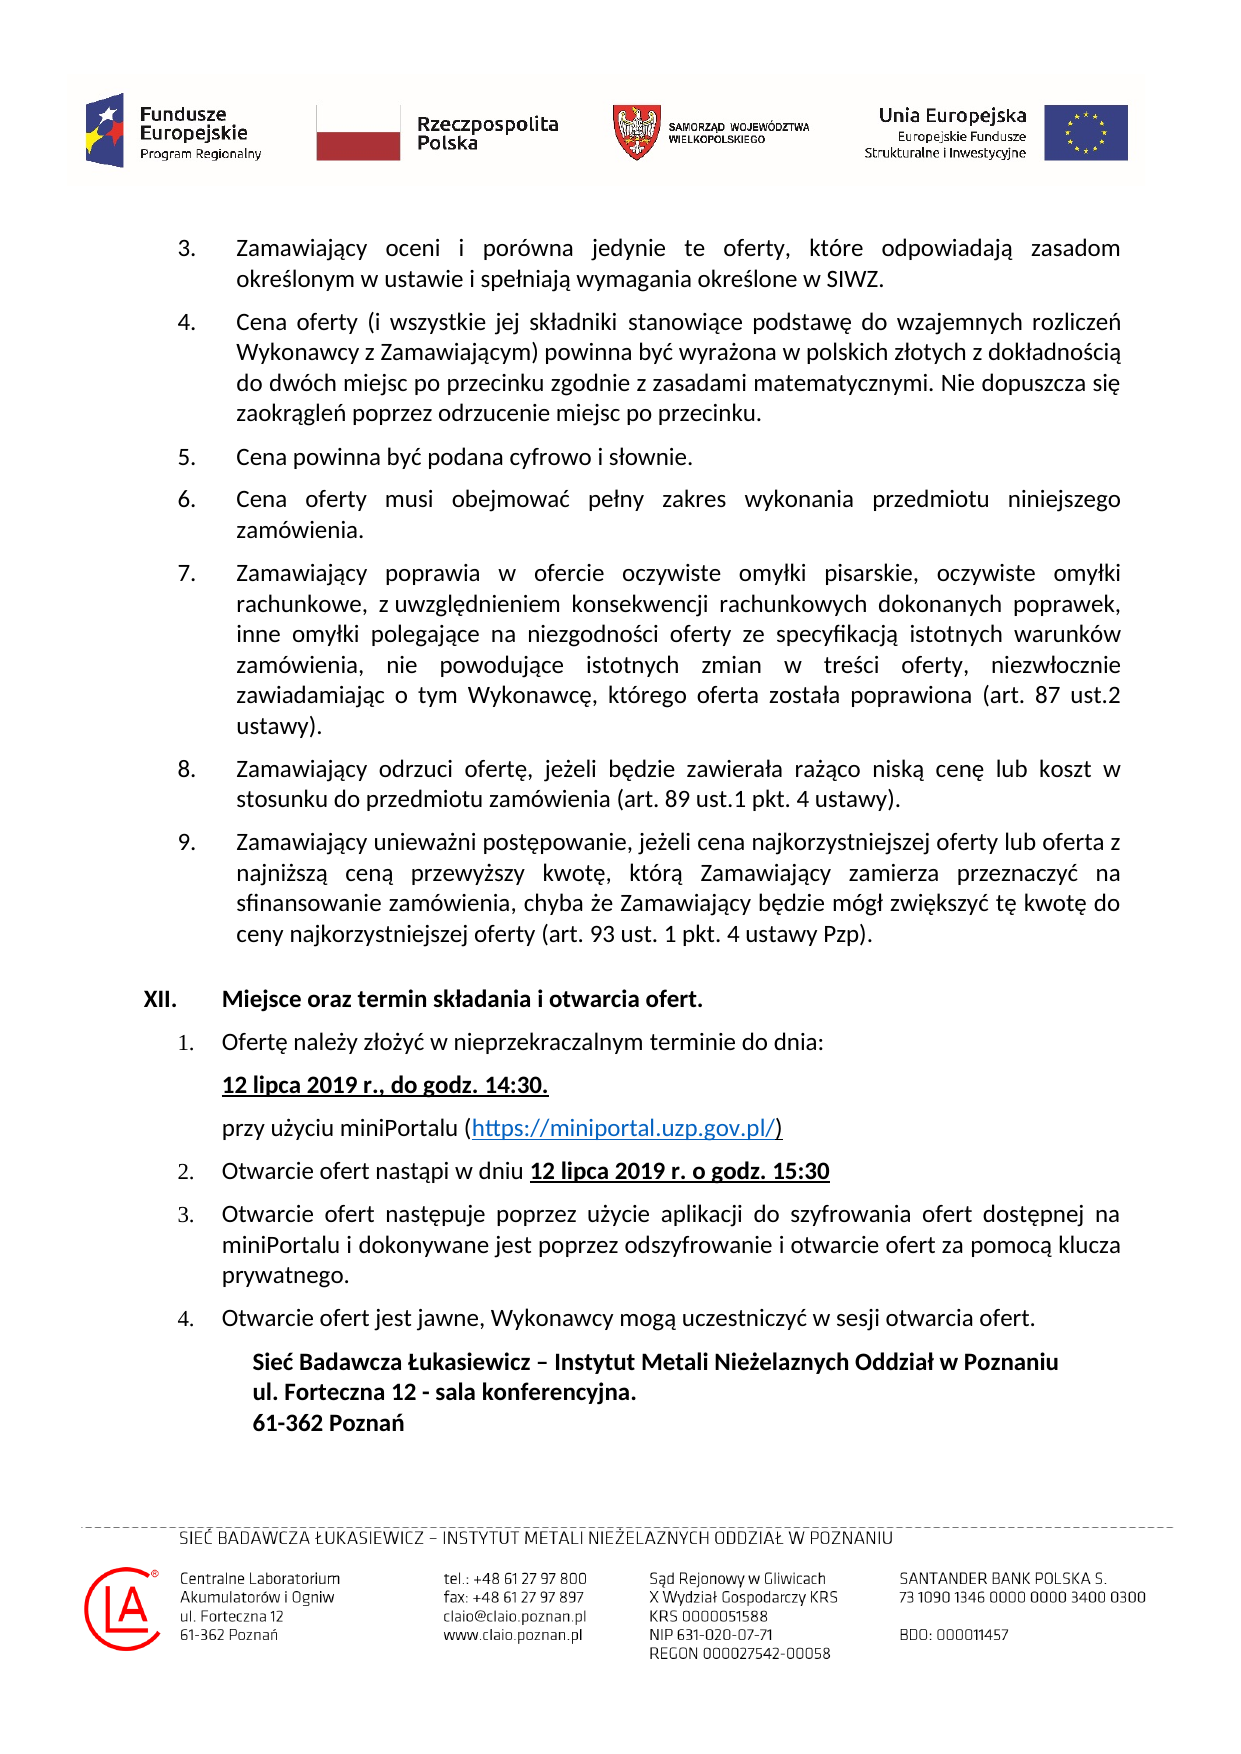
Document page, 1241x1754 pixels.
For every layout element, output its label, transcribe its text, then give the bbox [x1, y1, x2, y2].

list Otwarcie ofert jest jawne, Wykonawcy mogą uczestniczyć w sesji otwarcia ofert. [177, 1303, 1122, 1333]
list Cena oferty (i wszystkie jej składniki stanowiące podstawę do wzajemnych rozliczeń Wykonawcy z Zamawiającym) powinna być wyrażona w polskich złotych z dokładnością do dwóch miejsc po przecinku zgodnie z zasadami matematycznymi. Nie dopuszcza się zaokrągleń poprzez odrzucenie miejsc po przecinku. [177, 306, 1122, 428]
list Miejsce oraz termin składania i otwarcia ofert. [177, 983, 1122, 1014]
list Ofertę należy złożyć w nieprzekraczalnym terminie do dnia: [177, 1026, 1122, 1057]
list Zamawiający unieważni postępowanie, jeżeli cena najkorzystniejszej oferty lub oferta z najniższą ceną przewyższy kwotę, którą Zamawiający zamierza przeznaczyć na sfinansowanie zamówienia, chyba że Zamawiający będzie mógł zwiększyć tę kwotę do ceny najkorzystniejszej oferty (art. 93 ust. 1 pkt. 4 ustawy Pzp). [177, 826, 1122, 948]
picture [81, 1527, 1175, 1663]
text 12 lipca 2019 r., do godz. 14:30. [222, 1069, 1122, 1100]
list Zamawiający poprawia w ofercie oczywiste omyłki pisarskie, oczywiste omyłki rachunkowe, z uwzględnieniem konsekwencji rachunkowych dokonanych poprawek, inne omyłki polegające na niezgodności oferty ze specyfikacją istotnych warunków zamówienia, nie powodujące istotnych zmian w treści oferty, niezwłocznie zawiadamiając o tym Wykonawcę, którego oferta została poprawiona (art. 87 ust.2 ustawy). [177, 557, 1122, 740]
list Cena powinna być podana cyfrowo i słownie. [177, 441, 1122, 471]
list Otwarcie ofert następuje poprzez użycie aplikacji do szyfrowania ofert dostępnej na miniPortalu i dokonywane jest poprzez odszyfrowanie i otwarcie ofert za pomocą klucza prywatnego. [177, 1198, 1122, 1290]
list 61-362 Poznań [252, 1407, 1122, 1437]
list Zamawiający oceni i porówna jedynie te oferty, które odpowiadają zasadom określonym w ustawie i spełniają wymagania określone w SIWZ. [177, 232, 1122, 293]
list Sieć Badawcza Łukasiewicz – Instytut Metali Nieżelaznych Oddział w Poznaniu [252, 1346, 1122, 1376]
list ul. Forteczna 12 - sala konferencyjna. [252, 1376, 1122, 1407]
picture [67, 74, 1146, 186]
list przy użyciu miniPortalu (https://miniportal.uzp.gov.pl/) [222, 1112, 1122, 1143]
list Zamawiający odrzuci ofertę, jeżeli będzie zawierała rażąco niską cenę lub koszt w stosunku do przedmiotu zamówienia (art. 89 ust.1 pkt. 4 ustawy). [177, 753, 1122, 814]
list Cena oferty musi obejmować pełny zakres wykonania przedmiotu niniejszego zamówienia. [177, 484, 1122, 545]
list Otwarcie ofert nastąpi w dniu 12 lipca 2019 r. o godz. 15:30 [177, 1156, 1122, 1186]
